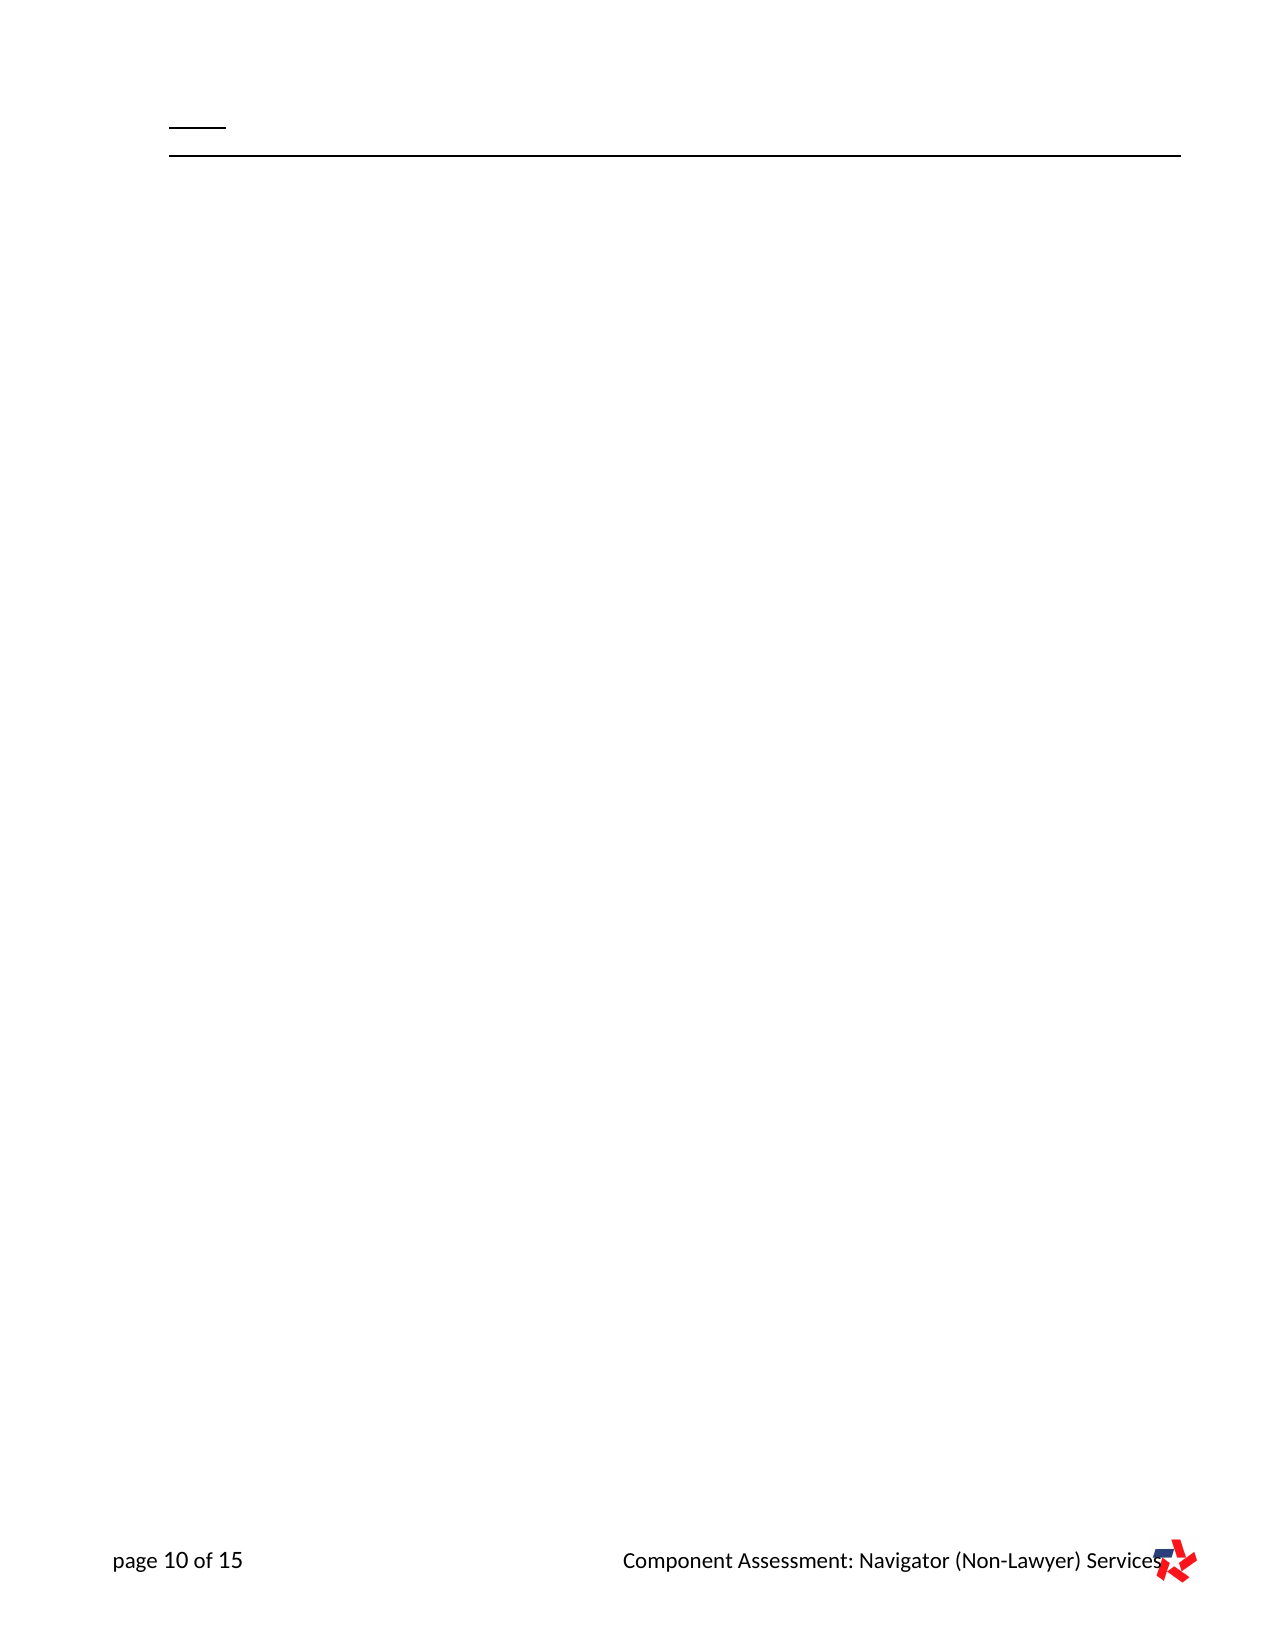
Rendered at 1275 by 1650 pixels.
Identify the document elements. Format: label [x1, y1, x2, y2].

picture [1148, 1536, 1200, 1585]
